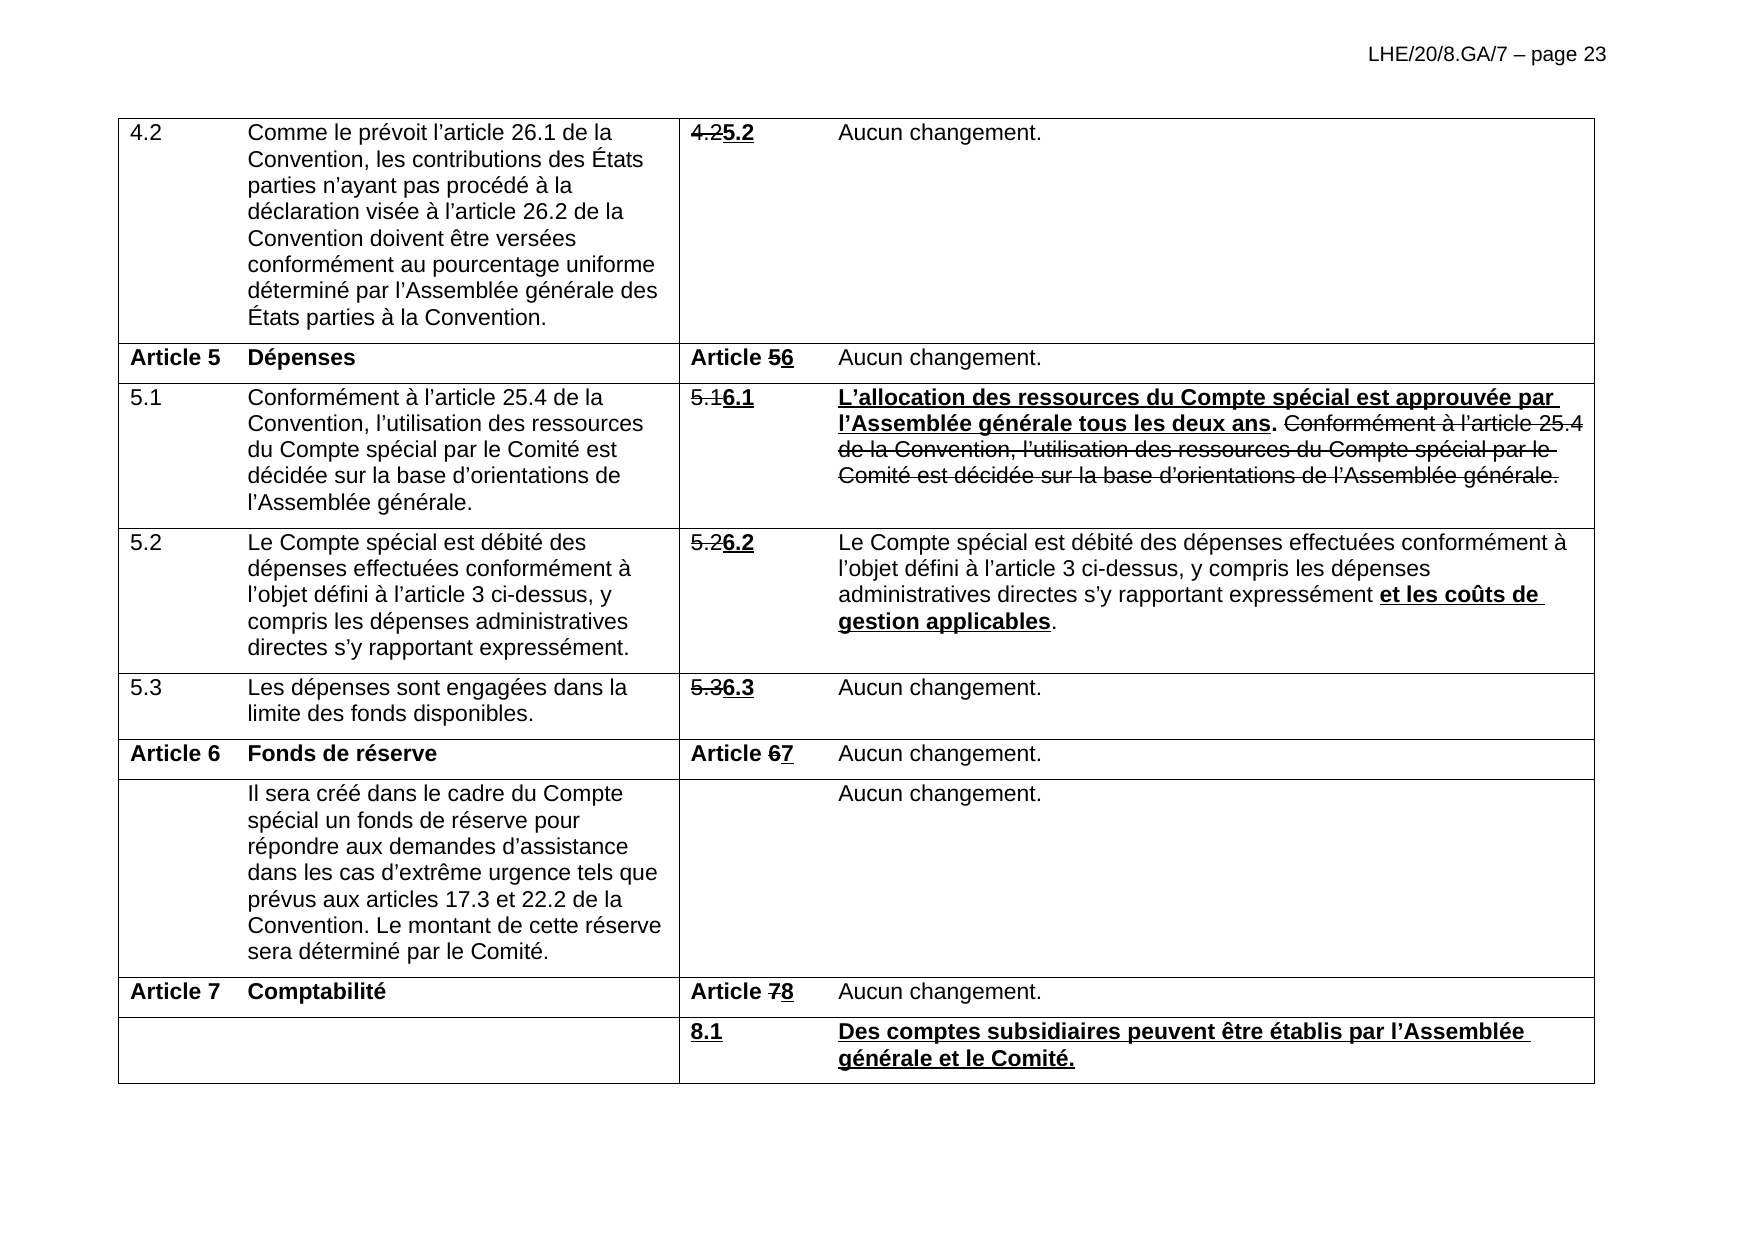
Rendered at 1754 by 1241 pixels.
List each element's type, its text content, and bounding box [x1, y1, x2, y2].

table_cell Aucun changement. [827, 740, 1594, 779]
table_cell Article 7 [119, 978, 236, 1017]
table_cell Comptabilité [236, 978, 679, 1017]
table_cell Article 78 [680, 978, 827, 1017]
table_cell [236, 1018, 679, 1083]
table_cell Comme le prévoit l’article 26.1 de la Convention, les contributions des États parties n’ayant pas procédé à la déclaration visée à l’article 26.2 de la Convention doivent être versées conformément au pourcentage uniforme déterminé par l’Assemblée générale des États parties à la Convention. [236, 119, 679, 342]
table_cell [119, 1018, 236, 1083]
table_cell Article 67 [680, 740, 827, 779]
table_cell 5.26.2 [680, 529, 827, 673]
table_cell Aucun changement. [827, 978, 1594, 1017]
table_cell 4.25.2 [680, 119, 827, 342]
table_cell 8.1 [680, 1018, 827, 1083]
table_cell 5.2 [119, 529, 236, 673]
table_cell 5.16.1 [680, 384, 827, 528]
table_cell 5.3 [119, 674, 236, 739]
table_cell Aucun changement. [827, 119, 1594, 342]
table_cell 5.1 [119, 384, 236, 528]
table_cell 4.2 [119, 119, 236, 342]
table_cell Les dépenses sont engagées dans la limite des fonds disponibles. [236, 674, 679, 739]
table_cell [119, 780, 236, 977]
table_cell Aucun changement. [827, 344, 1594, 382]
table_cell Le Compte spécial est débité des dépenses effectuées conformément à l’objet défini à l’article 3 ci-dessus, y compris les dépenses administratives directes s’y rapportant expressément. [236, 529, 679, 673]
table_cell Conformément à l’article 25.4 de la Convention, l’utilisation des ressources du Compte spécial par le Comité est décidée sur la base d’orientations de l’Assemblée générale. [236, 384, 679, 528]
table_cell Il sera créé dans le cadre du Compte spécial un fonds de réserve pour répondre aux demandes d’assistance dans les cas d’extrême urgence tels que prévus aux articles 17.3 et 22.2 de la Convention. Le montant de cette réserve sera déterminé par le Comité. [236, 780, 679, 977]
table_cell Des comptes subsidiaires peuvent être établis par l’Assemblée générale et le Comité. [827, 1018, 1594, 1083]
table_cell Article 56 [680, 344, 827, 382]
table_cell Le Compte spécial est débité des dépenses effectuées conformément à l’objet défini à l’article 3 ci-dessus, y compris les dépenses administratives directes s’y rapportant expressément et les coûts de gestion applicables. [827, 529, 1594, 673]
table_cell [680, 780, 827, 977]
table_cell Aucun changement. [827, 674, 1594, 739]
table_cell Article 5 [119, 344, 236, 382]
table_cell Dépenses [236, 344, 679, 382]
table_cell 5.36.3 [680, 674, 827, 739]
table_cell L’allocation des ressources du Compte spécial est approuvée par l’Assemblée générale tous les deux ans. Conformément à l’article 25.4 de la Convention, l’utilisation des ressources du Compte spécial par le Comité est décidée sur la base d’orientations de l’Assemblée générale. [827, 384, 1594, 528]
table_cell Aucun changement. [827, 780, 1594, 977]
table_cell Fonds de réserve [236, 740, 679, 779]
table_cell Article 6 [119, 740, 236, 779]
